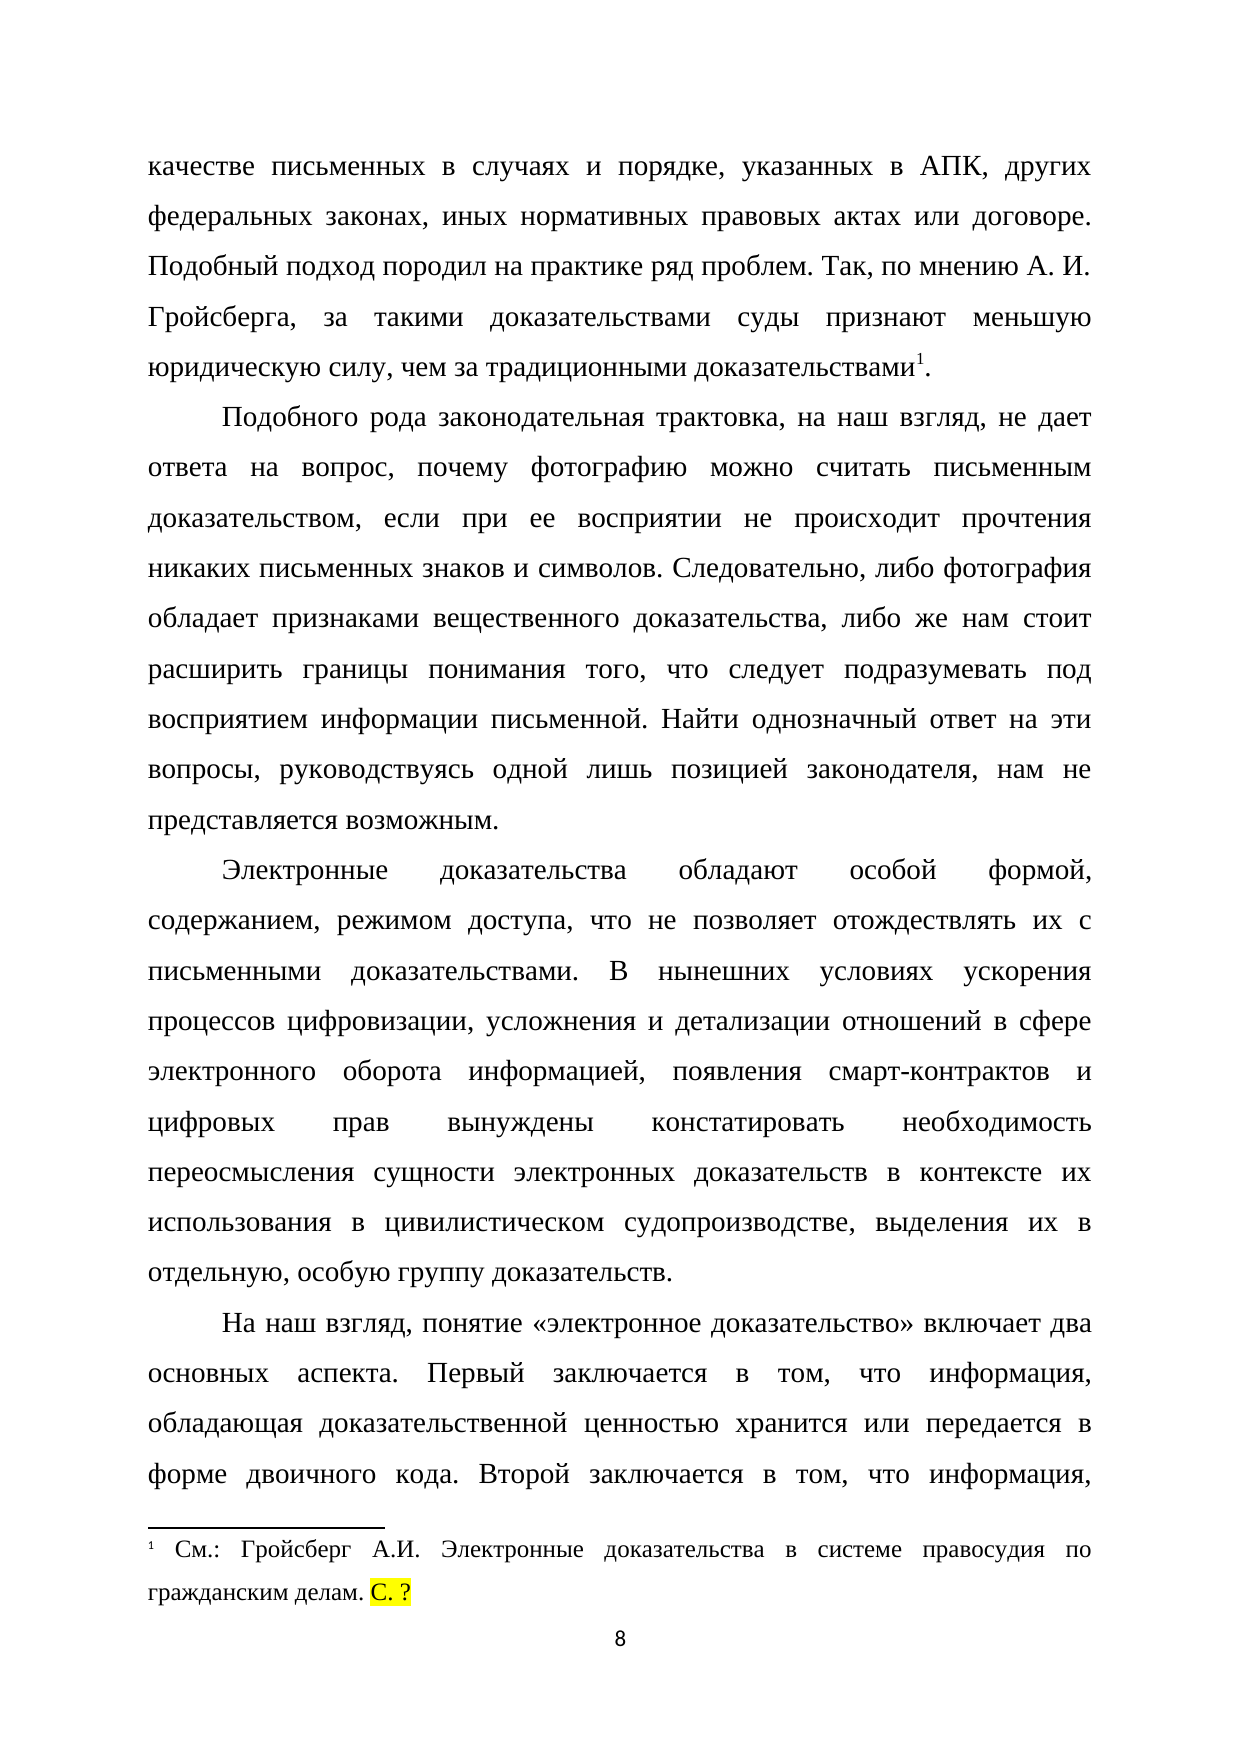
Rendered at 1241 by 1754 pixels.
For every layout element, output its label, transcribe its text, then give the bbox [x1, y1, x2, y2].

text Подобного рода законодательная трактовка, на наш взгляд, не дает ответа на вопрос, почему фотографию можно считать письменным доказательством, если при ее восприятии не происходит прочтения никаких письменных знаков и символов. Следовательно, либо фотография обладает признаками вещественного доказательства, либо же нам стоит расширить границы понимания того, что следует подразумевать под восприятием информации письменной. Найти однозначный ответ на эти вопросы, руководствуясь одной лишь позицией законодателя, нам не представляется возможным. [148, 399, 1092, 835]
text Электронные доказательства обладают особой формой, содержанием, режимом доступа, что не позволяет отождествлять их с письменными доказательствами. В нынешних условиях ускорения процессов цифровизации, усложнения и детализации отношений в сфере электронного оборота информацией, появления смарт-контрактов и цифровых прав вынуждены констатировать необходимость переосмысления сущности электронных доказательств в контексте их использования в цивилистическом судопроизводстве, выделения их в отдельную, особую группу доказательств. [148, 852, 1092, 1288]
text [148, 1305, 1092, 1489]
text Законодатель, определенно, относит электронные доказательства к числу письменных, что прямо вытекает из положений ч. 1 ст. 71 ГПК; ч. 1 ст. 75 АПК. Следует отметить тот факт, что в АПК фактически ограничен круг потенциально используемых электронных доказательств. Так в ч. 3 ст. 75 закреплена необходимость предусмотрения их использования в качестве письменных в случаях и порядке, указанных в АПК, других федеральных законах, иных нормативных правовых актах или договоре. Подобный подход породил на практике ряд проблем. Так, по мнению А. И. Гройсберга, за такими доказательствами суды признают меньшую юридическую силу, чем за традиционными доказательствами. [148, 148, 1092, 382]
